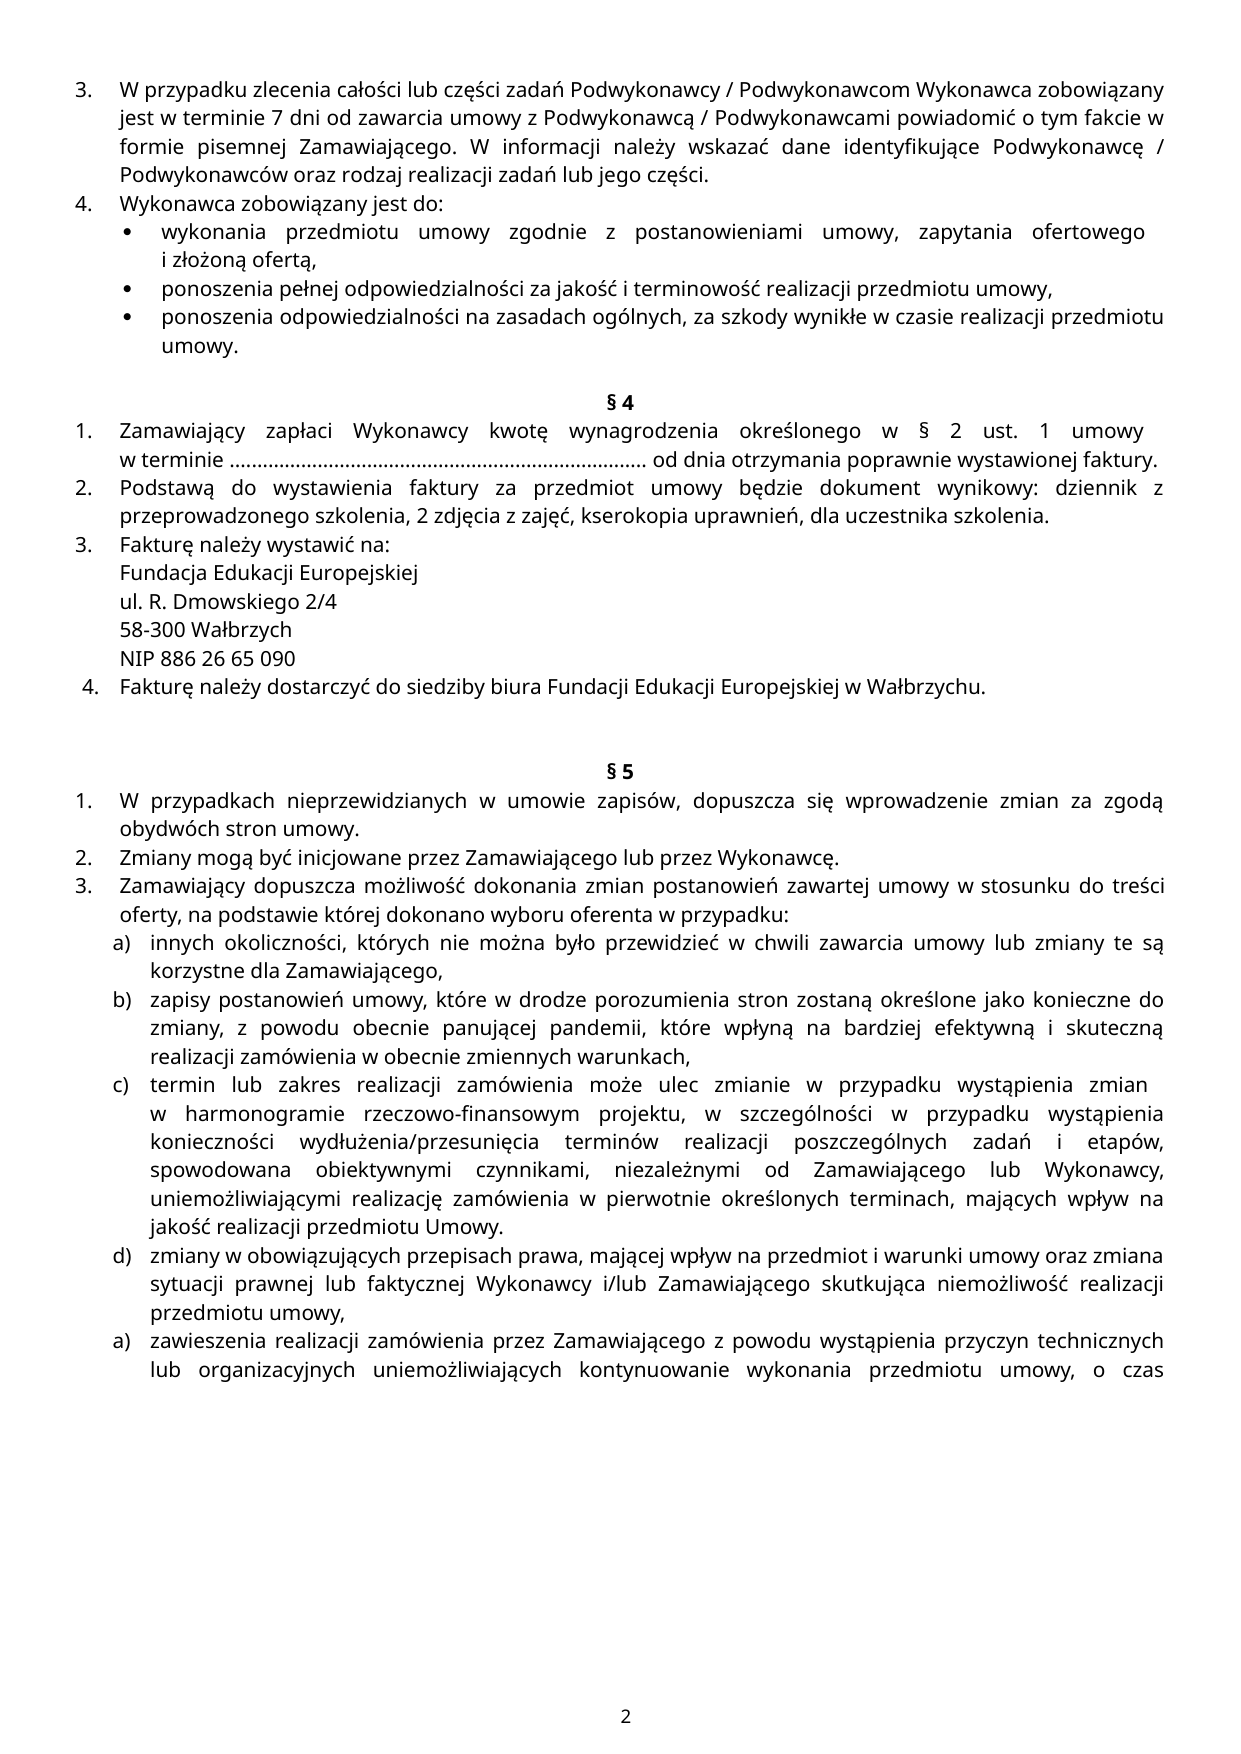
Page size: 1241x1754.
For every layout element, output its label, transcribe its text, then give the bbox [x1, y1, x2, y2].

list W przypadku zlecenia całości lub części zadań Podwykonawcy / Podwykonawcom Wykonawca zobowiązany jest w terminie 7 dni od zawarcia umowy z Podwykonawcą / Podwykonawcami powiadomić o tym fakcie w formie pisemnej Zamawiającego. W informacji należy wskazać dane identyfikujące Podwykonawcę / Podwykonawców oraz rodzaj realizacji zadań lub jego części. [75, 75, 1165, 189]
list ponoszenia odpowiedzialności na zasadach ogólnych, za szkody wynikłe w czasie realizacji przedmiotu umowy. [124, 302, 1165, 359]
list zmiany w obowiązujących przepisach prawa, mającej wpływ na przedmiot i warunki umowy oraz zmiana sytuacji prawnej lub faktycznej Wykonawcy i/lub Zamawiającego skutkująca niemożliwość realizacji przedmiotu umowy, [112, 1241, 1165, 1326]
list Zmiany mogą być inicjowane przez Zamawiającego lub przez Wykonawcę. [75, 843, 1165, 871]
text NIP 886 26 65 090 [119, 644, 1165, 672]
text Fundacja Edukacji Europejskiej [119, 558, 1165, 587]
list termin lub zakres realizacji zamówienia może ulec zmianie w przypadku wystąpienia zmian w harmonogramie rzeczowo-finansowym projektu, w szczególności w przypadku wystąpienia konieczności wydłużenia/przesunięcia terminów realizacji poszczególnych zadań i etapów, spowodowana obiektywnymi czynnikami, niezależnymi od Zamawiającego lub Wykonawcy, uniemożliwiającymi realizację zamówienia w pierwotnie określonych terminach, mających wpływ na jakość realizacji przedmiotu Umowy. [112, 1070, 1165, 1241]
list W przypadkach nieprzewidzianych w umowie zapisów, dopuszcza się wprowadzenie zmian za zgodą obydwóch stron umowy. [75, 786, 1165, 843]
list Zamawiający dopuszcza możliwość dokonania zmian postanowień zawartej umowy w stosunku do treści oferty, na podstawie której dokonano wyboru oferenta w przypadku: [75, 871, 1165, 928]
text ul. R. Dmowskiego 2/4 [119, 587, 1165, 615]
text § 4 [75, 388, 1165, 416]
list innych okoliczności, których nie można było przewidzieć w chwili zawarcia umowy lub zmiany te są korzystne dla Zamawiającego, [112, 928, 1165, 985]
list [112, 1326, 1165, 1383]
list wykonania przedmiotu umowy zgodnie z postanowieniami umowy, zapytania ofertowego i złożoną ofertą, [124, 217, 1165, 274]
list Fakturę należy dostarczyć do siedziby biura Fundacji Edukacji Europejskiej w Wałbrzychu. [82, 672, 1165, 701]
list Wykonawca zobowiązany jest do: [75, 189, 1165, 217]
text § 5 [75, 757, 1165, 786]
list Podstawą do wystawienia faktury za przedmiot umowy będzie dokument wynikowy: dziennik z przeprowadzonego szkolenia, 2 zdjęcia z zajęć, kserokopia uprawnień, dla uczestnika szkolenia. [75, 473, 1165, 530]
list Fakturę należy wystawić na: [75, 530, 1165, 558]
list zapisy postanowień umowy, które w drodze porozumienia stron zostaną określone jako konieczne do zmiany, z powodu obecnie panującej pandemii, które wpłyną na bardziej efektywną i skuteczną realizacji zamówienia w obecnie zmiennych warunkach, [112, 985, 1165, 1070]
list ponoszenia pełnej odpowiedzialności za jakość i terminowość realizacji przedmiotu umowy, [124, 274, 1165, 302]
list Zamawiający zapłaci Wykonawcy kwotę wynagrodzenia określonego w § 2 ust. 1 umowy w terminie .…………………………………………….………………….. od dnia otrzymania poprawnie wystawionej faktury. [75, 416, 1165, 473]
text 58-300 Wałbrzych [119, 615, 1165, 644]
